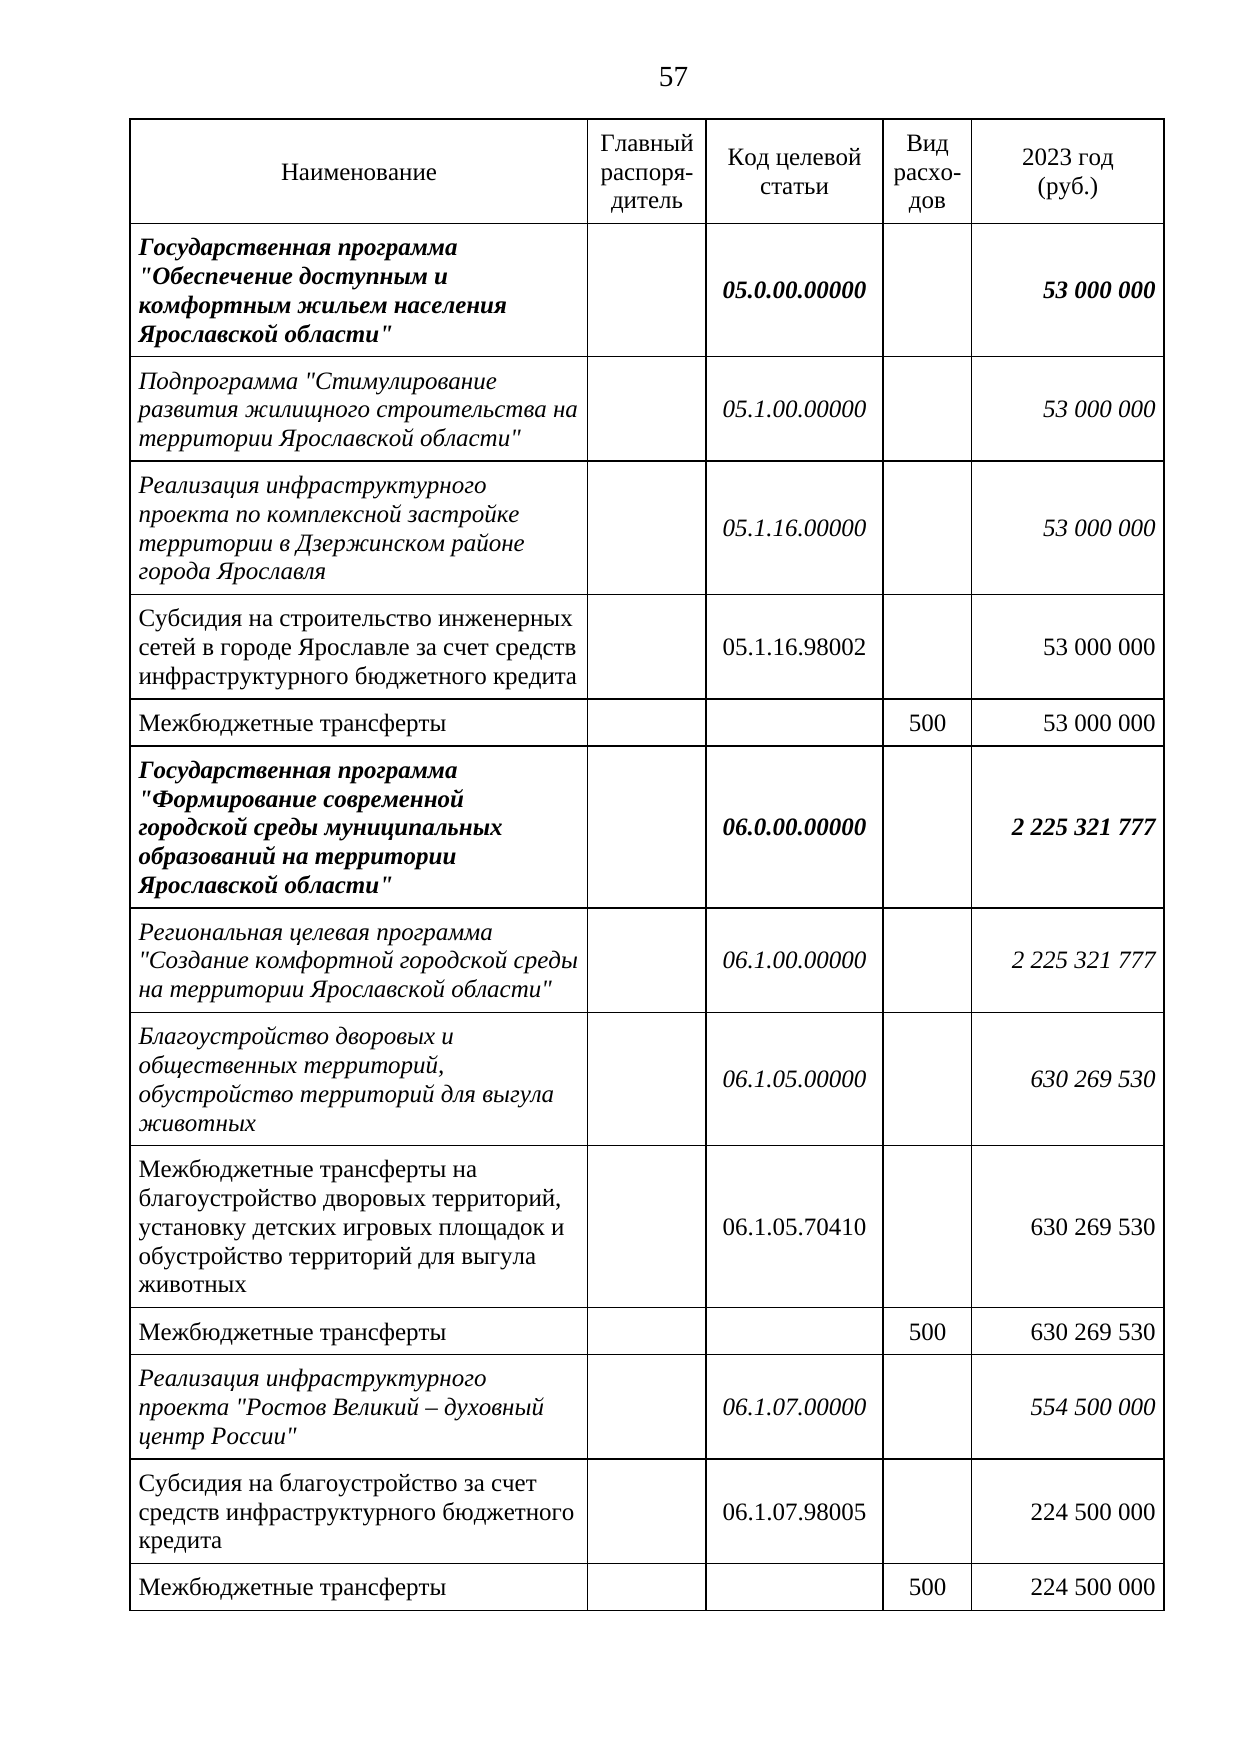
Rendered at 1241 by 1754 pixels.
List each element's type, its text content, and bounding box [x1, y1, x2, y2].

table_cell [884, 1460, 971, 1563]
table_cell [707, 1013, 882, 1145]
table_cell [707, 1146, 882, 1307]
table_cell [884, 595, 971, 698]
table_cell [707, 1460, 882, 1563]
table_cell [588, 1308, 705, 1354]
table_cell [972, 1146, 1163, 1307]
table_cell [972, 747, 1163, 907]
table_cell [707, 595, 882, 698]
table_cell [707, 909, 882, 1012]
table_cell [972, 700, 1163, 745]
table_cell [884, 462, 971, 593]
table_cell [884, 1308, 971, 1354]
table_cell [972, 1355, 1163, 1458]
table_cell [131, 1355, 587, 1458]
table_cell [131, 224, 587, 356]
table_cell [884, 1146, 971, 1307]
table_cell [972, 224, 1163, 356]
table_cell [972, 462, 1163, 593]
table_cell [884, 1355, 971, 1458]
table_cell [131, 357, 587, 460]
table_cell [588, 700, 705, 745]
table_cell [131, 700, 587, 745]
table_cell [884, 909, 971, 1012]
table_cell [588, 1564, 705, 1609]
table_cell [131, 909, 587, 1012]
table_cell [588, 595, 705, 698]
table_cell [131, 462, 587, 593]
table_header Вид расхо-дов [884, 120, 971, 223]
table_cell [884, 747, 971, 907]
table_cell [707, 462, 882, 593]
table_header Главный распоря-дитель [588, 120, 705, 223]
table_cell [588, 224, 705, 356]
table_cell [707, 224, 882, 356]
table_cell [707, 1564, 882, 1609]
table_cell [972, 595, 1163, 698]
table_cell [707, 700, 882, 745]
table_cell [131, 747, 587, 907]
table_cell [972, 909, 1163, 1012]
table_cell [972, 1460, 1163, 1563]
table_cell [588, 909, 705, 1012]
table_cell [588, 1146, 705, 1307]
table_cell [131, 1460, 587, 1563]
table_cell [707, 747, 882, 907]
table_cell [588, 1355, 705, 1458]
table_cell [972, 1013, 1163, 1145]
table_header Код целевой статьи [707, 120, 882, 223]
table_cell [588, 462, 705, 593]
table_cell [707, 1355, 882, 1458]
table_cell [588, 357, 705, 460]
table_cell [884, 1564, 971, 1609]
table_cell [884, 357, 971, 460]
table_header Наименование [131, 120, 587, 223]
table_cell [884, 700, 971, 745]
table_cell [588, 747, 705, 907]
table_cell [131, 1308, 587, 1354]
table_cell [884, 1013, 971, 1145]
table_header 2023 год (руб.) [972, 120, 1163, 223]
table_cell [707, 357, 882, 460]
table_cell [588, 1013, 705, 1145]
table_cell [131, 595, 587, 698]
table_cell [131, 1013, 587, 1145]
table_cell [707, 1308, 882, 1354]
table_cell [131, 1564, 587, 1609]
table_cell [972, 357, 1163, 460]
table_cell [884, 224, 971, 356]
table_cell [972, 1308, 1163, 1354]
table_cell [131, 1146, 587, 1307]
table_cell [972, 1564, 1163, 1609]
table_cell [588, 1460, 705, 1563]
